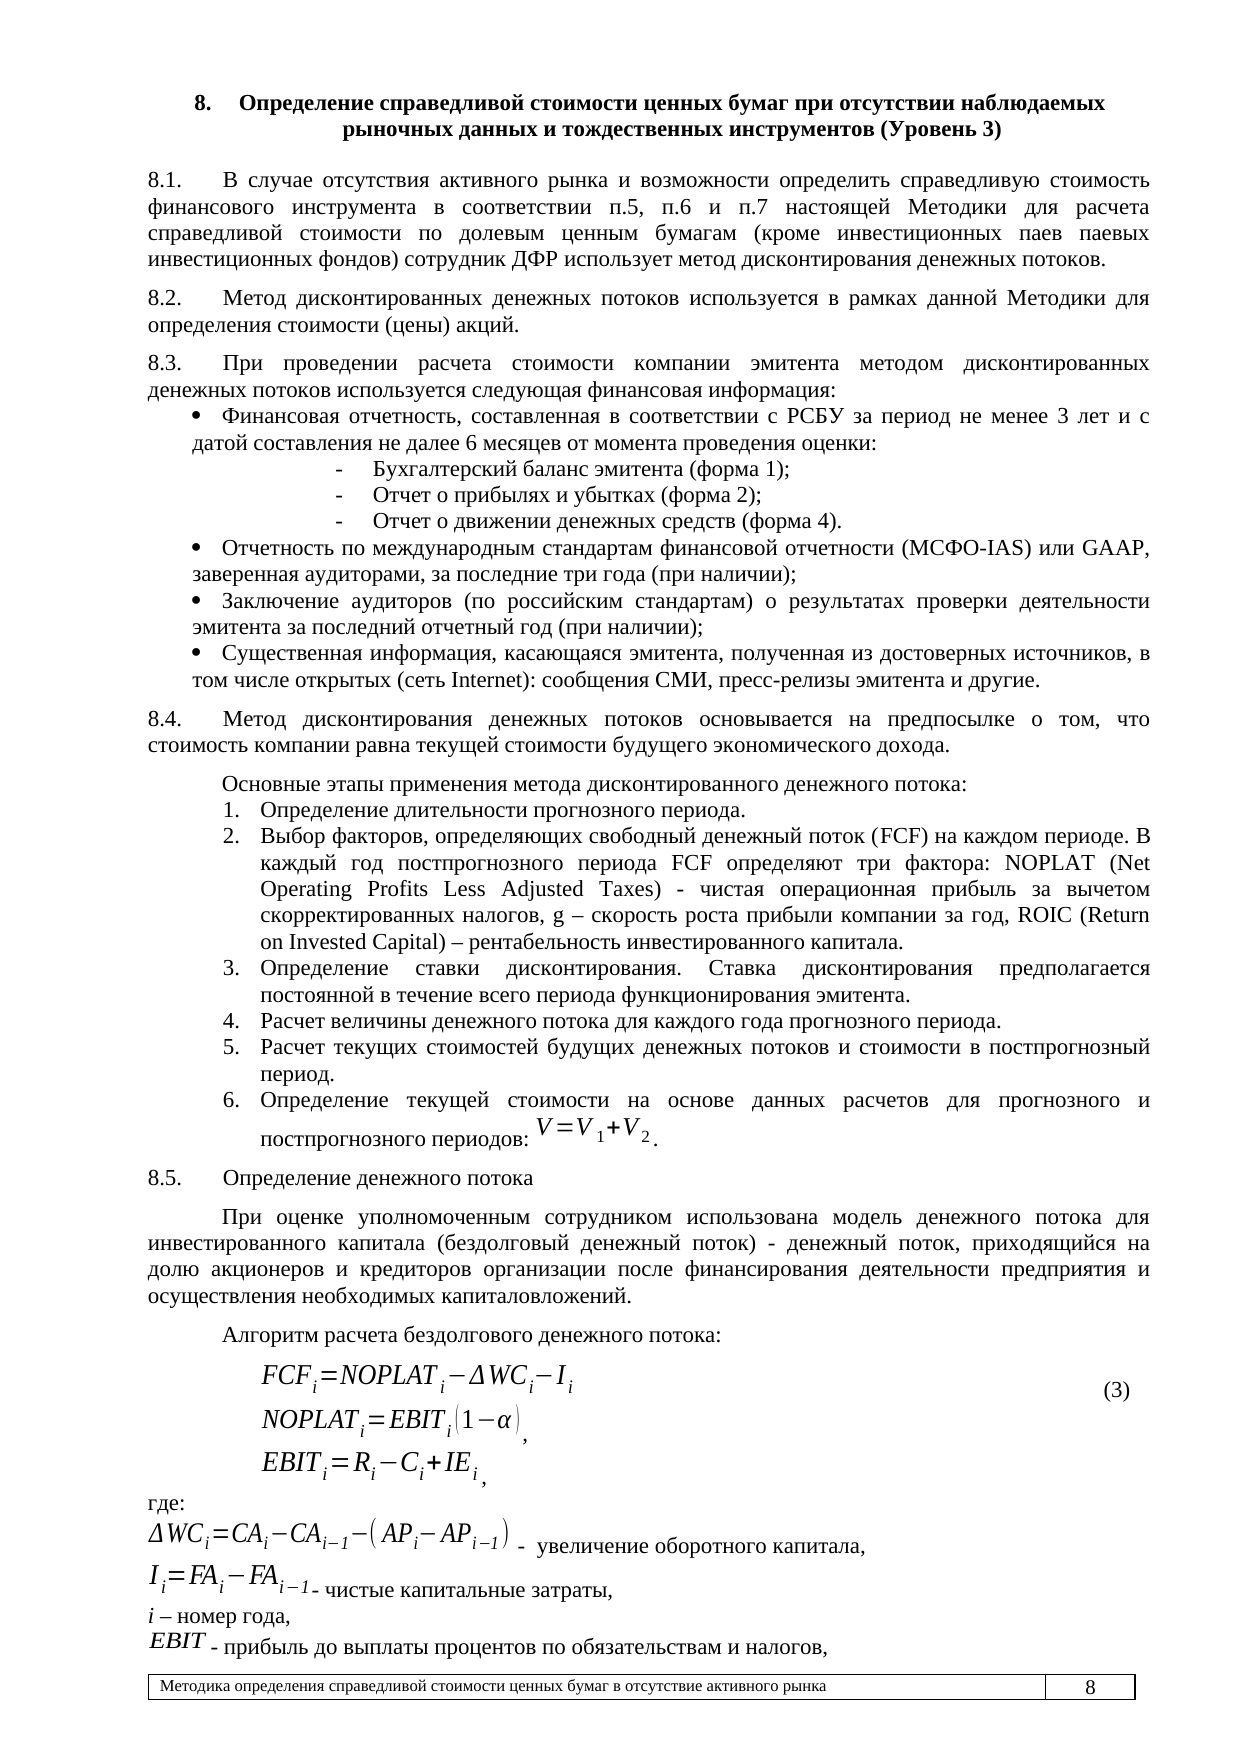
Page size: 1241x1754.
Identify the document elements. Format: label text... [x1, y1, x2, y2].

text - чистые капитальные затраты, [148, 1559, 1152, 1602]
list Финансовая отчетность, составленная в соответствии с РСБУ за период не менее 3 лет и с датой составления не далее 6 месяцев от момента проведения оценки: [192, 402, 1152, 455]
text Алгоритм расчета бездолгового денежного потока: [148, 1321, 1152, 1347]
list Бухгалтерский баланс эмитента (форма 1); [335, 455, 1152, 481]
text - увеличение оборотного капитала, [148, 1516, 1152, 1559]
text - прибыль до выплаты процентов по обязательствам и налогов, [148, 1628, 1152, 1662]
list Определение текущей стоимости на основе данных расчетов для прогнозного и постпрогнозного периодов: . [223, 1086, 1152, 1151]
text , [260, 1403, 1152, 1446]
text Основные этапы применения метода дисконтированного денежного потока: [148, 770, 1152, 796]
list Определение длительности прогнозного периода. [223, 796, 1152, 822]
subtitle Определение справедливой стоимости ценных бумаг при отсутствии наблюдаемых рыночных данных и тождественных инструментов (Уровень 3) [148, 89, 1152, 141]
list В случае отсутствия активного рынка и возможности определить справедливую стоимость финансового инструмента в соответствии п.5, п.6 и п.7 настоящей Методики для расчета справедливой стоимости по долевым ценным бумагам (кроме инвестиционных паев паевых инвестиционных фондов) сотрудник ДФР использует метод дисконтирования денежных потоков. [148, 166, 1152, 272]
list Определение денежного потока [148, 1164, 1152, 1190]
list Метод дисконтирования денежных потоков основывается на предпосылке о том, что стоимость компании равна текущей стоимости будущего экономического дохода. [148, 704, 1152, 757]
text При оценке уполномоченным сотрудником использована модель денежного потока для инвестированного капитала (бездолговый денежный поток) - денежный поток, приходящийся на долю акционеров и кредиторов организации после финансирования деятельности предприятия и осуществления необходимых капиталовложений. [148, 1203, 1152, 1308]
list При проведении расчета стоимости компании эмитента методом дисконтированных денежных потоков используется следующая финансовая информация: [148, 349, 1152, 402]
list Метод дисконтированных денежных потоков используется в рамках данной Методики для определения стоимости (цены) акций. [148, 284, 1152, 337]
list Отчетность по международным стандартам финансовой отчетности (МСФО-IAS) или GAAP, заверенная аудиторами, за последние три года (при наличии); [192, 534, 1152, 587]
text (3) [260, 1359, 1152, 1403]
list Выбор факторов, определяющих свободный денежный поток (FCF) на каждом периоде. В каждый год постпрогнозного периода FCF определяют три фактора: NOPLAT (Net Operating Profits Less Adjusted Taxes) - чистая операционная прибыль за вычетом скорректированных налогов, g – скорость роста прибыли компании за год, ROIC (Return on Invested Capital) – рентабельность инвестированного капитала. [223, 822, 1152, 954]
list Определение ставки дисконтирования. Ставка дисконтирования предполагается постоянной в течение всего периода функционирования эмитента. [223, 954, 1152, 1007]
text i – номер года, [148, 1602, 1152, 1628]
list Расчет величины денежного потока для каждого года прогнозного периода. [223, 1007, 1152, 1033]
text , [260, 1446, 1152, 1489]
list Расчет текущих стоимостей будущих денежных потоков и стоимости в постпрогнозный период. [223, 1033, 1152, 1086]
list Отчет о движении денежных средств (форма 4). [335, 508, 1152, 534]
text где: [148, 1489, 1152, 1516]
list Отчет о прибылях и убытках (форма 2); [335, 481, 1152, 508]
list Заключение аудиторов (по российским стандартам) о результатах проверки деятельности эмитента за последний отчетный год (при наличии); [192, 587, 1152, 639]
list Существенная информация, касающаяся эмитента, полученная из достоверных источников, в том числе открытых (сеть Internet): сообщения СМИ, пресс-релизы эмитента и другие. [192, 639, 1152, 692]
